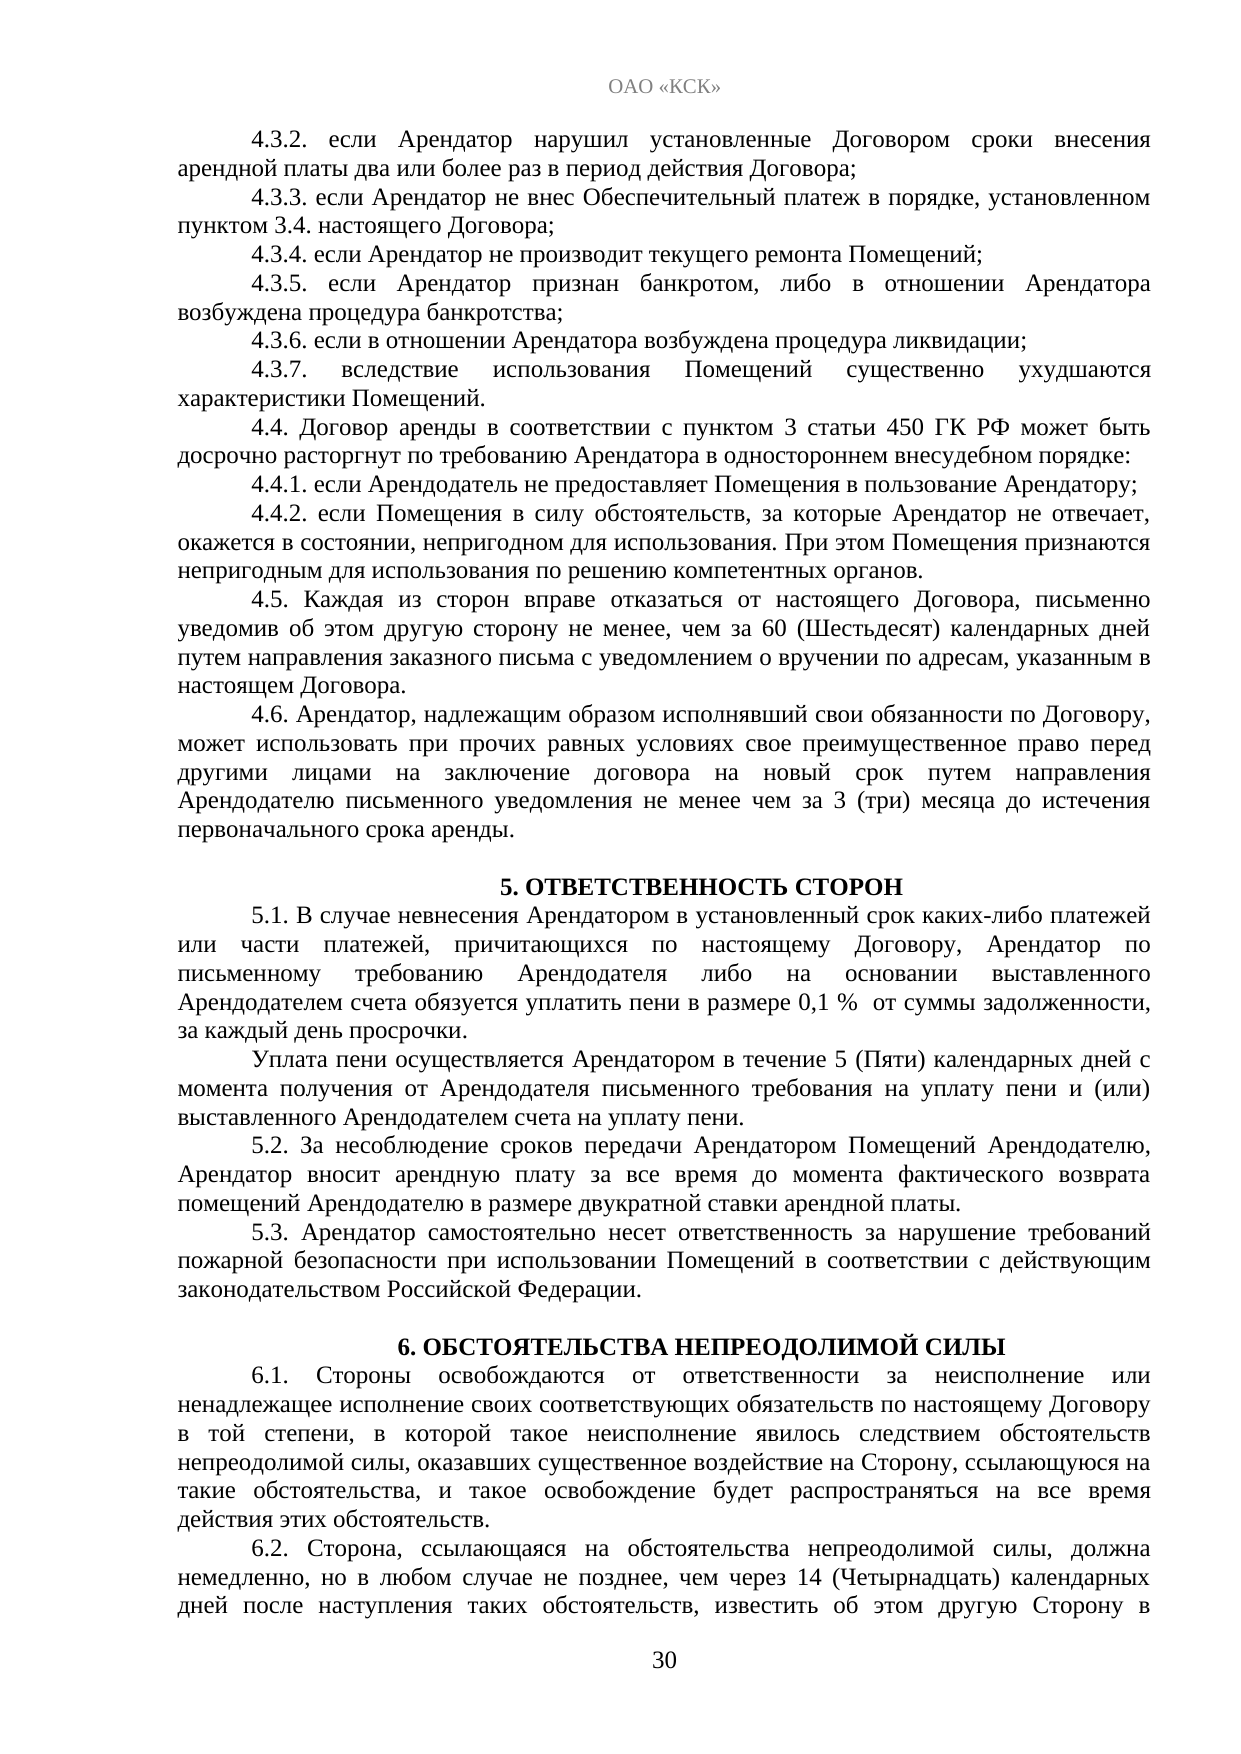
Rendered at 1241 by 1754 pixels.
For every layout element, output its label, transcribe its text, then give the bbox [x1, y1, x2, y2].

text 4.3.2. если Арендатор нарушил установленные Договором сроки внесения арендной платы два или более раз в период действия Договора; [177, 124, 1152, 182]
text 4.3.3. если Арендатор не внес Обеспечительный платеж в порядке, установленном пунктом 3.4. настоящего Договора; [177, 182, 1152, 239]
text 4.3.7. вследствие использования Помещений существенно ухудшаются характеристики Помещений. [177, 354, 1152, 412]
text 6.1. Стороны освобождаются от ответственности за неисполнение или ненадлежащее исполнение своих соответствующих обязательств по настоящему Договору в той степени, в которой такое неисполнение явилось следствием обстоятельств непреодолимой силы, оказавших существенное воздействие на Сторону, ссылающуюся на такие обстоятельства, и такое освобождение будет распространяться на все время действия этих обстоятельств. [177, 1360, 1152, 1533]
text Уплата пени осуществляется Арендатором в течение 5 (Пяти) календарных дней с момента получения от Арендодателя письменного требования на уплату пени и (или) выставленного Арендодателем счета на уплату пени. [177, 1044, 1152, 1130]
text 4.3.4. если Арендатор не производит текущего ремонта Помещений; [177, 239, 1152, 268]
text 4.4.2. если Помещения в силу обстоятельств, за которые Арендатор не отвечает, окажется в состоянии, непригодном для использования. При этом Помещения признаются непригодным для использования по решению компетентных органов. [177, 498, 1152, 584]
text 4.6. Арендатор, надлежащим образом исполнявший свои обязанности по Договору, может использовать при прочих равных условиях свое преимущественное право перед другими лицами на заключение договора на новый срок путем направления Арендодателю письменного уведомления не менее чем за 3 (три) месяца до истечения первоначального срока аренды. [177, 699, 1152, 843]
text 5.3. Арендатор самостоятельно несет ответственность за нарушение требований пожарной безопасности при использовании Помещений в соответствии с действующим законодательством Российской Федерации. [177, 1217, 1152, 1303]
text 6. ОБСТОЯТЕЛЬСТВА НЕПРЕОДОЛИМОЙ СИЛЫ [177, 1332, 1152, 1360]
text 4.4. Договор аренды в соответствии с пунктом 3 статьи 450 ГК РФ может быть досрочно расторгнут по требованию Арендатора в одностороннем внесудебном порядке: [177, 412, 1152, 469]
text 5. ОТВЕТСТВЕННОСТЬ СТОРОН [177, 872, 1152, 900]
text 4.4.1. если Арендодатель не предоставляет Помещения в пользование Арендатору; [177, 469, 1152, 498]
text 4.3.6. если в отношении Арендатора возбуждена процедура ликвидации; [177, 325, 1152, 354]
text 4.5. Каждая из сторон вправе отказаться от настоящего Договора, письменно уведомив об этом другую сторону не менее, чем за 60 (Шестьдесят) календарных дней путем направления заказного письма с уведомлением о вручении по адресам, указанным в настоящем Договора. [177, 584, 1152, 699]
text 5.1. В случае невнесения Арендатором в установленный срок каких-либо платежей или части платежей, причитающихся по настоящему Договору, Арендатор по письменному требованию Арендодателя либо на основании выставленного Арендодателем счета обязуется уплатить пени в размере 0,1 % от суммы задолженности, за каждый день просрочки. [177, 900, 1152, 1044]
text 5.2. За несоблюдение сроков передачи Арендатором Помещений Арендодателю, Арендатор вносит арендную плату за все время до момента фактического возврата помещений Арендодателю в размере двукратной ставки арендной платы. [177, 1130, 1152, 1217]
text 4.3.5. если Арендатор признан банкротом, либо в отношении Арендатора возбуждена процедура банкротства; [177, 268, 1152, 325]
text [177, 1533, 1152, 1619]
